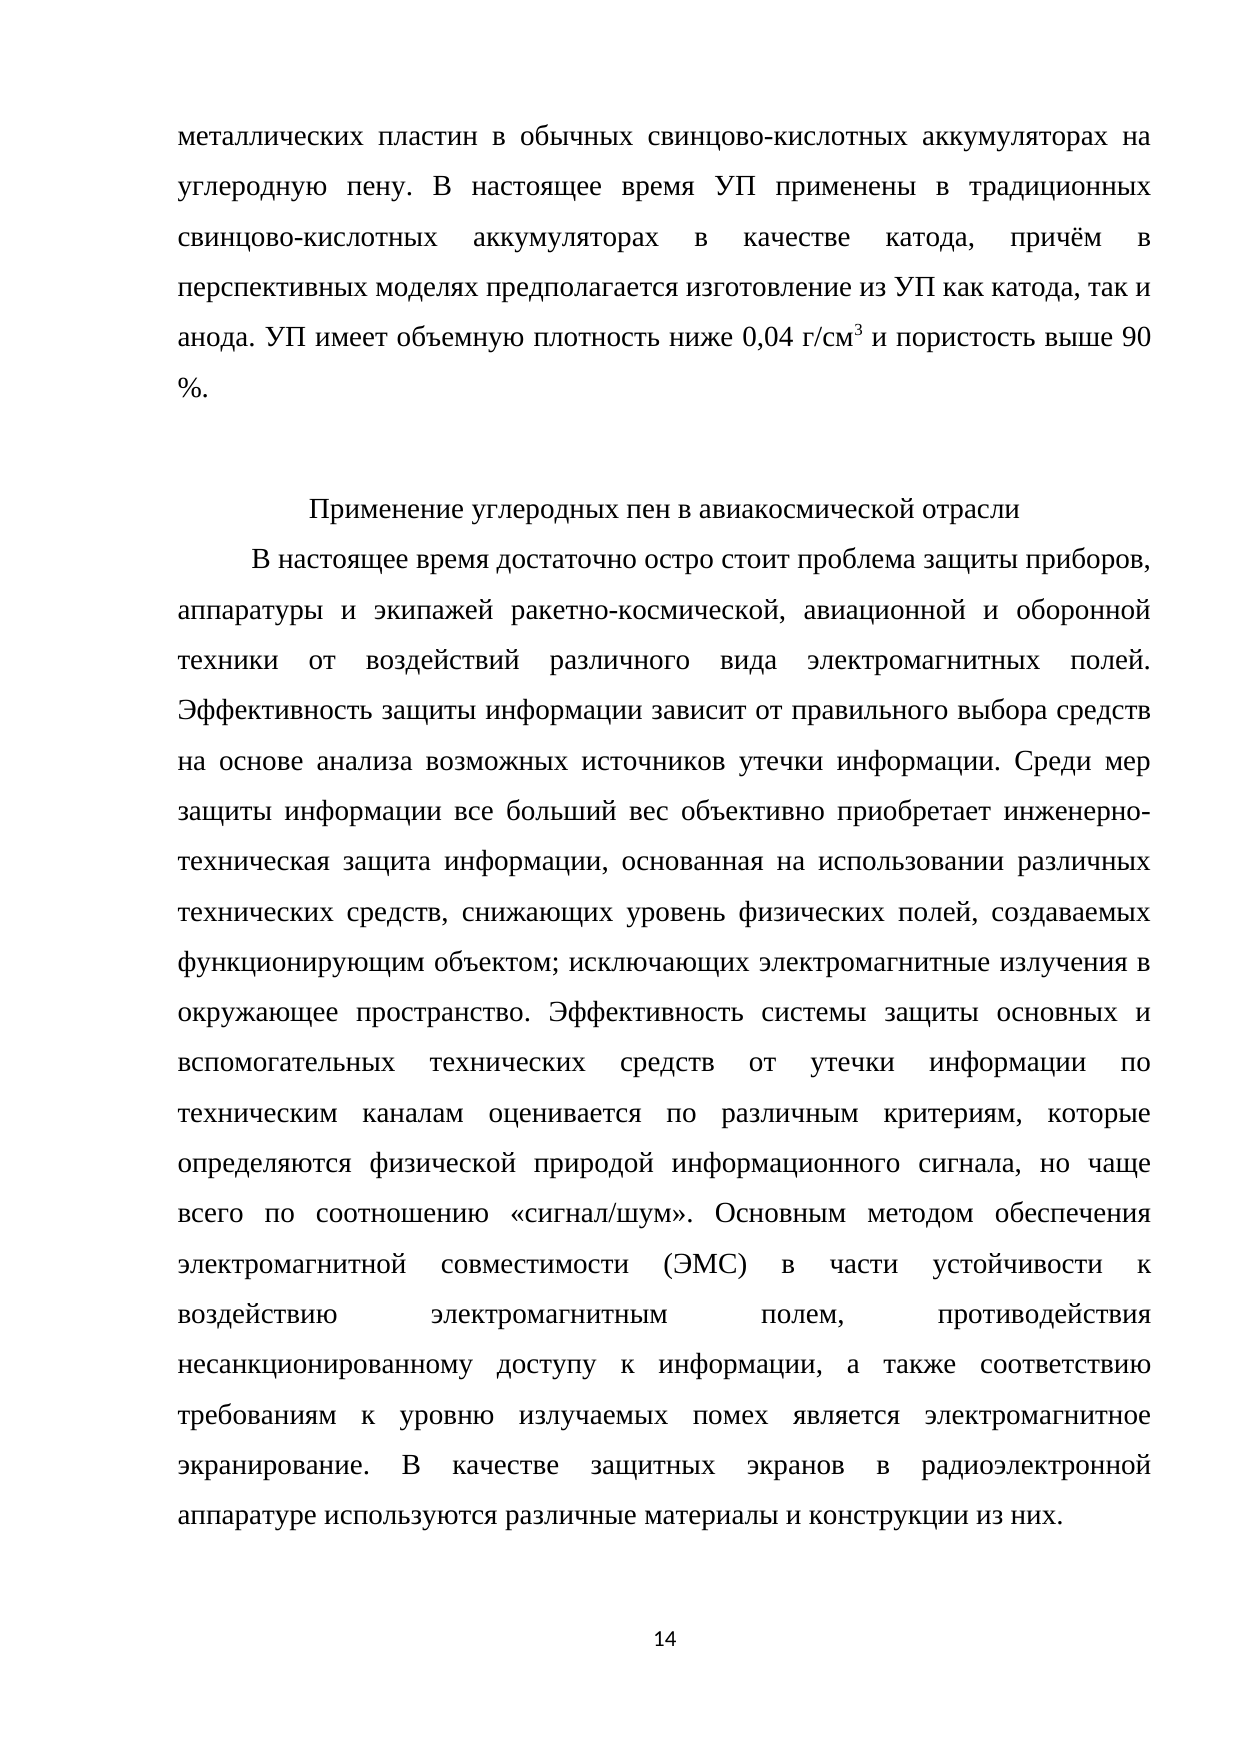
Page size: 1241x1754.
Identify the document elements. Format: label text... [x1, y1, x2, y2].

text Применение углеродных пен в авиакосмической отрасли [177, 491, 1152, 525]
text В настоящее время достаточно остро стоит проблема защиты приборов, аппаратуры и экипажей ракетно-космической, авиационной и оборонной техники от воздействий различного вида электромагнитных полей. Эффективность защиты информации зависит от правильного выбора средств на основе анализа возможных источников утечки информации. Среди мер защиты информации все больший вес объективно приобретает инженерно- техническая защита информации, основанная на использовании различных технических средств, снижающих уровень физических полей, создаваемых функционирующим объектом; исключающих электромагнитные излучения в окружающее пространство. Эффективность системы защиты основных и вспомогательных технических средств от утечки информации по техническим каналам оценивается по различным критериям, которые определяются физической природой информационного сигнала, но чаще всего по соотношению «сигнал/шум». Основным методом обеспечения электромагнитной совместимости (ЭМС) в части устойчивости к воздействию электромагнитным полем, противодействия несанкционированному доступу к информации, а также соответствию требованиям к уровню излучаемых помех является электромагнитное экранирование. В качестве защитных экранов в радиоэлектронной аппаратуре используются различные материалы и конструкции из них. [177, 541, 1152, 1531]
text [177, 118, 1152, 403]
